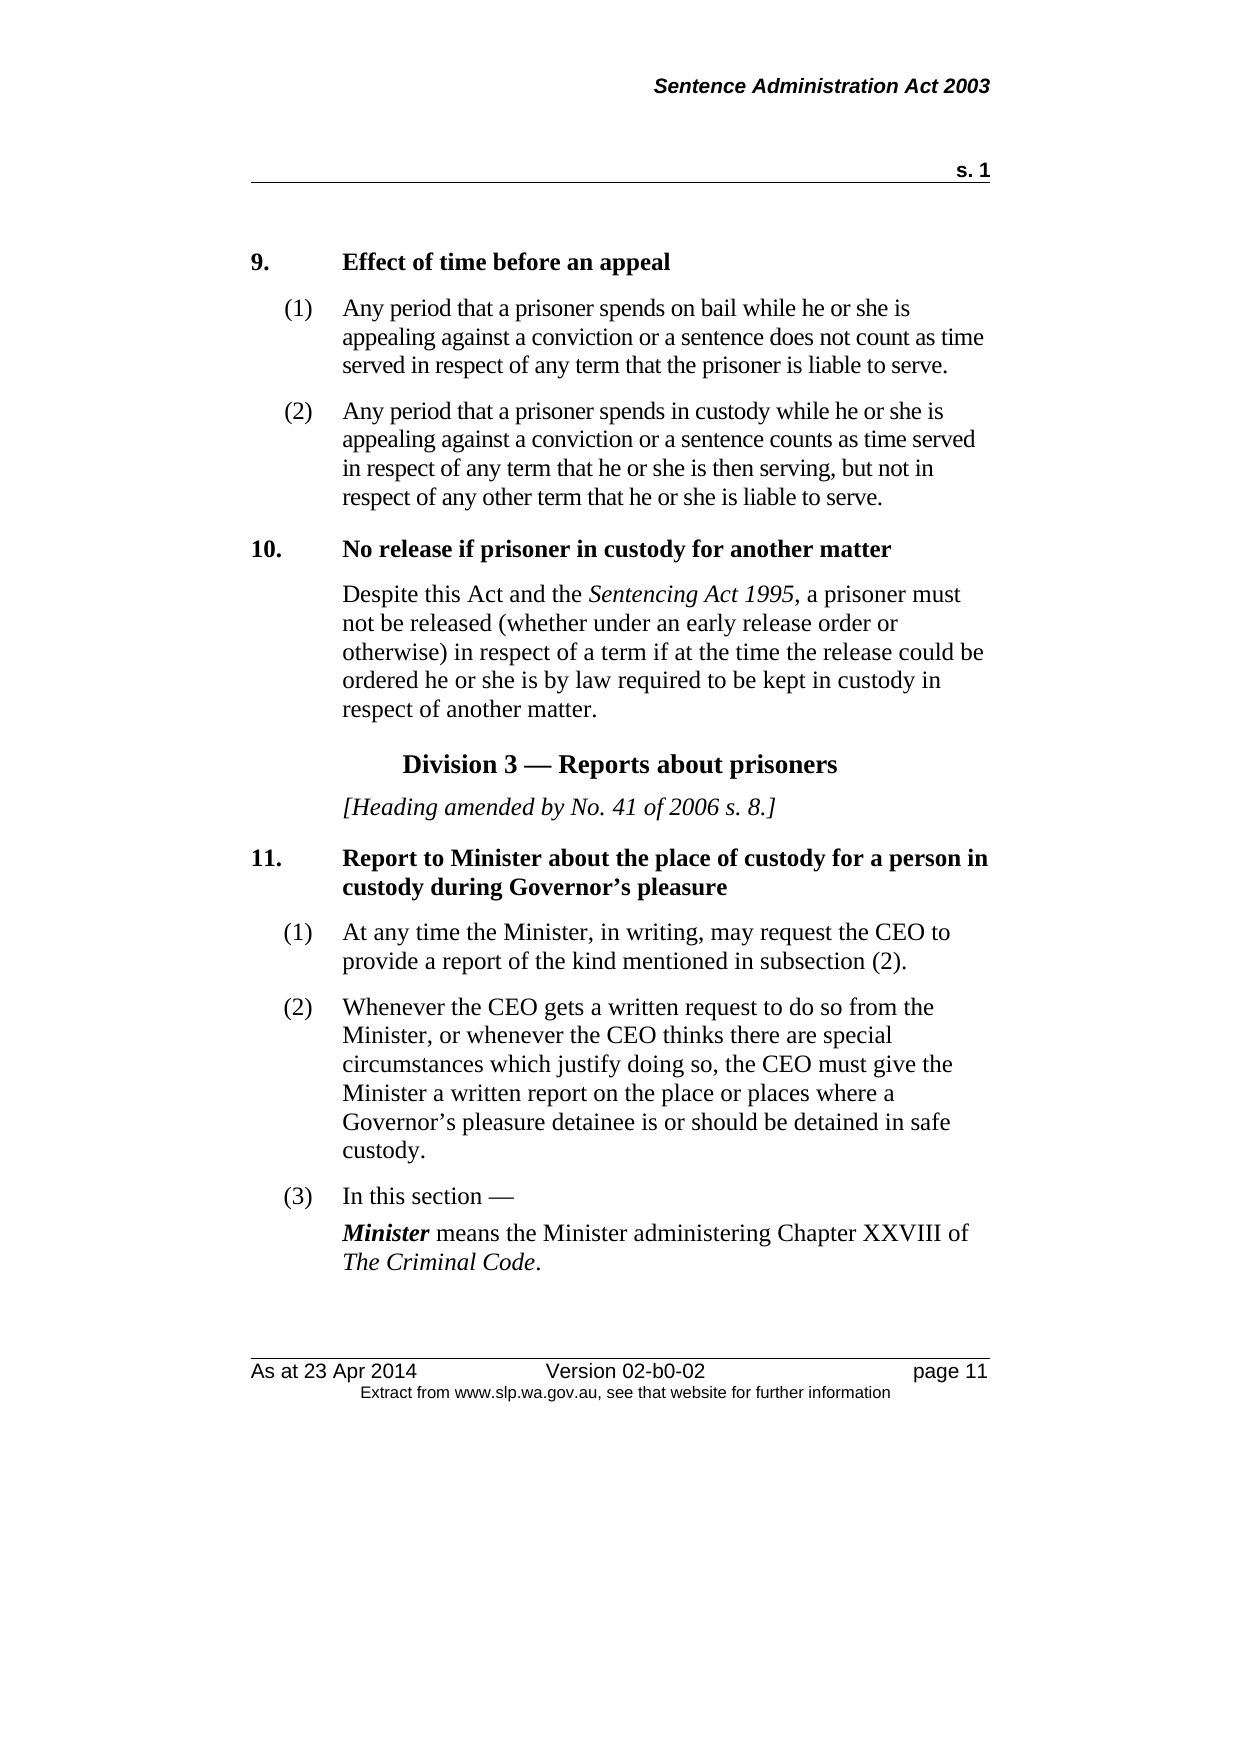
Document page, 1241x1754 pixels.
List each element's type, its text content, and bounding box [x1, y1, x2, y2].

text (2) Whenever the CEO gets a written request to do so from the Minister, or whenever the CEO thinks there are special circumstances which justify doing so, the CEO must give the Minister a written report on the place or places where a Governor’s pleasure detainee is or should be detained in safe custody. [251, 992, 990, 1164]
text (1) Any period that a prisoner spends on bail while he or she is appealing against a conviction or a sentence does not count as time served in respect of any term that the prisoner is liable to serve. [251, 293, 990, 379]
subtitle 11. Report to Minister about the place of custody for a person in custody during Governor’s pleasure [251, 843, 990, 901]
subtitle 9. Effect of time before an appeal [251, 247, 990, 276]
subtitle Division 3 — Reports about prisoners [251, 748, 990, 779]
text Minister means the Minister administering Chapter XXVIII of The Criminal Code. [251, 1218, 990, 1275]
text (1) At any time the Minister, in writing, may request the CEO to provide a report of the kind mentioned in subsection (2). [251, 917, 990, 975]
subtitle [Heading amended by No. 41 of 2006 s. 8.] [251, 792, 990, 820]
subtitle 10. No release if prisoner in custody for another matter [251, 534, 990, 562]
text Despite this Act and the Sentencing Act 1995, a prisoner must not be released (whether under an early release order or otherwise) in respect of a term if at the time the release could be ordered he or she is by law required to be kept in custody in respect of another matter. [251, 579, 990, 723]
text (2) Any period that a prisoner spends in custody while he or she is appealing against a conviction or a sentence counts as time served in respect of any term that he or she is then serving, but not in respect of any other term that he or she is liable to serve. [251, 396, 990, 511]
text (3) In this section — [251, 1181, 990, 1209]
